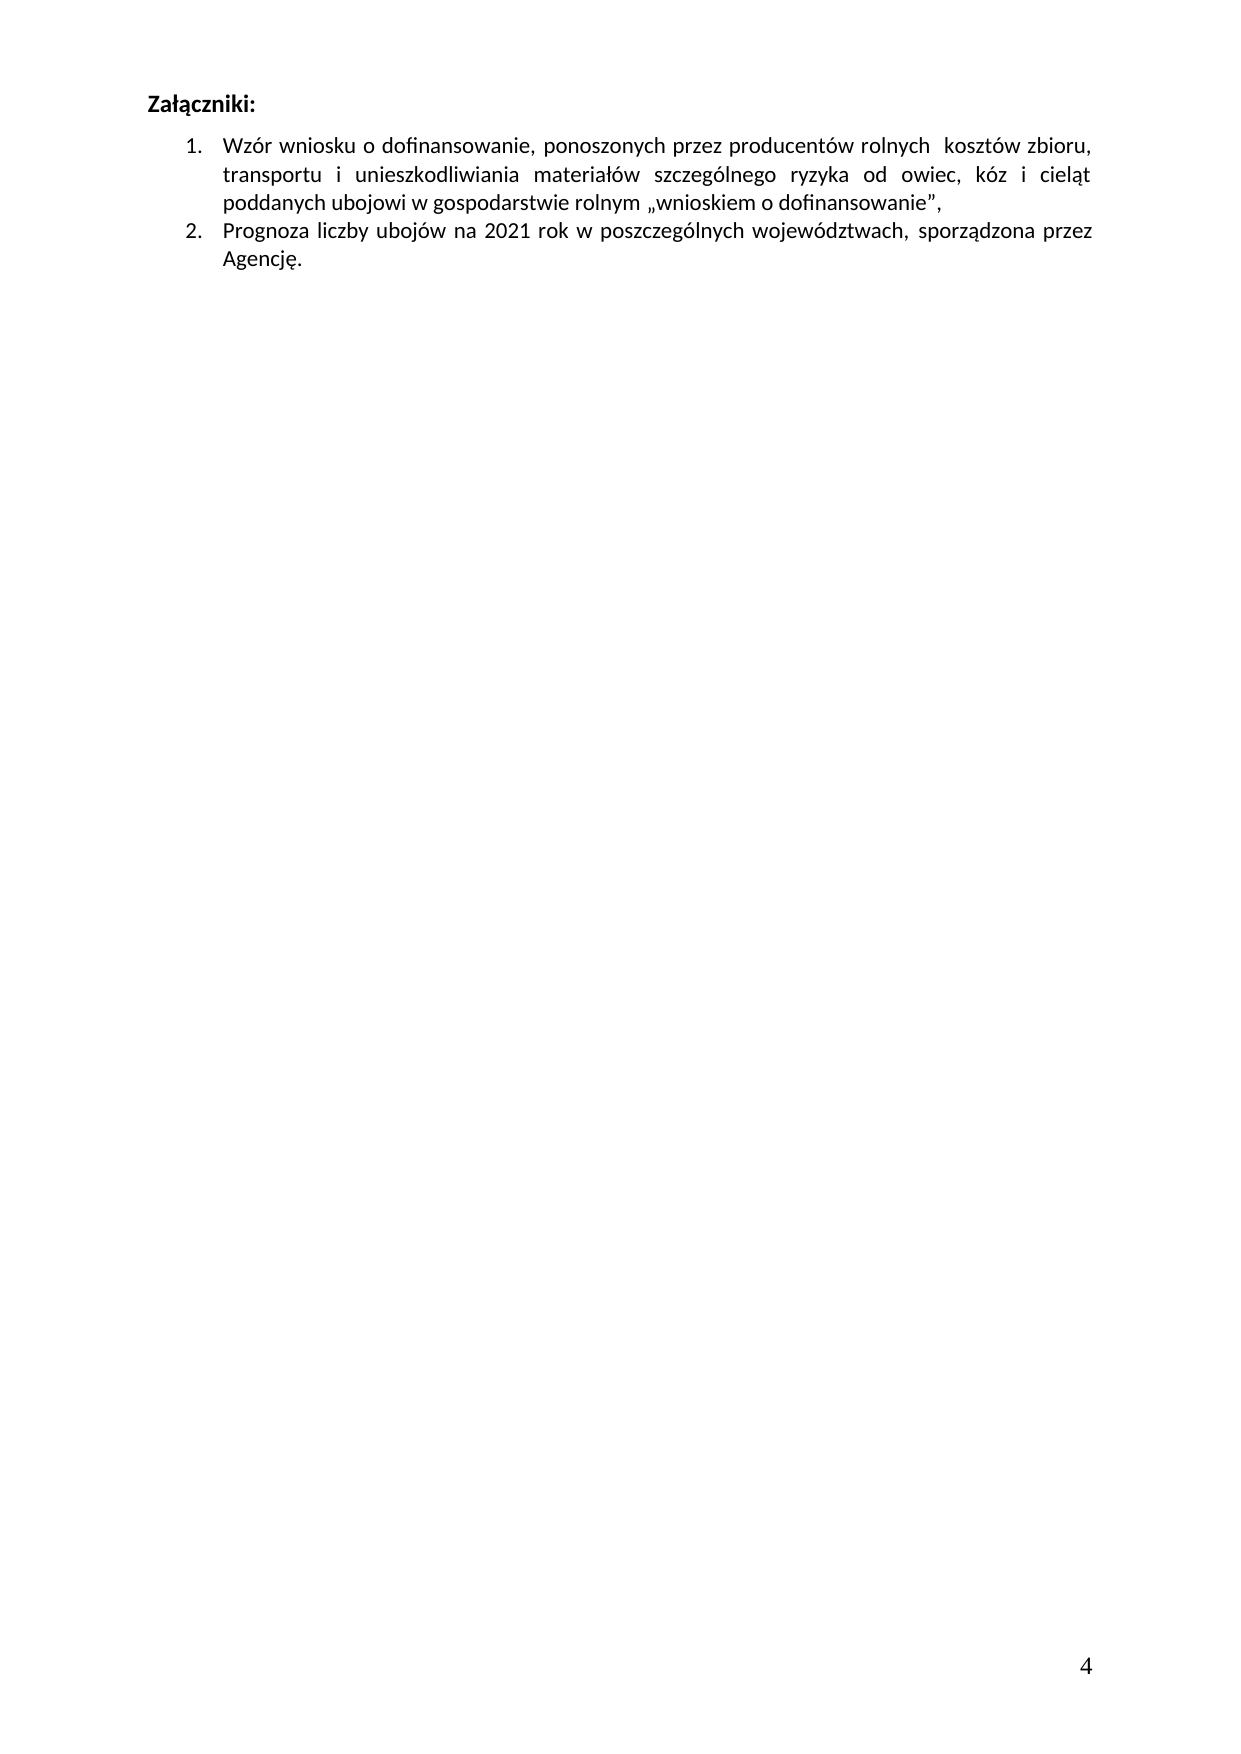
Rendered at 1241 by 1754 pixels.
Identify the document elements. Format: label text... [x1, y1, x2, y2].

list Prognoza liczby ubojów na 2021 rok w poszczególnych województwach, sporządzona przez Agencję. [185, 216, 1092, 272]
text Załączniki: [148, 89, 1092, 119]
list Wzór wniosku o dofinansowanie, ponoszonych przez producentów rolnych kosztów zbioru, transportu i unieszkodliwiania materiałów szczególnego ryzyka od owiec, kóz i cieląt poddanych ubojowi w gospodarstwie rolnym „wnioskiem o dofinansowanie”, [185, 132, 1092, 216]
